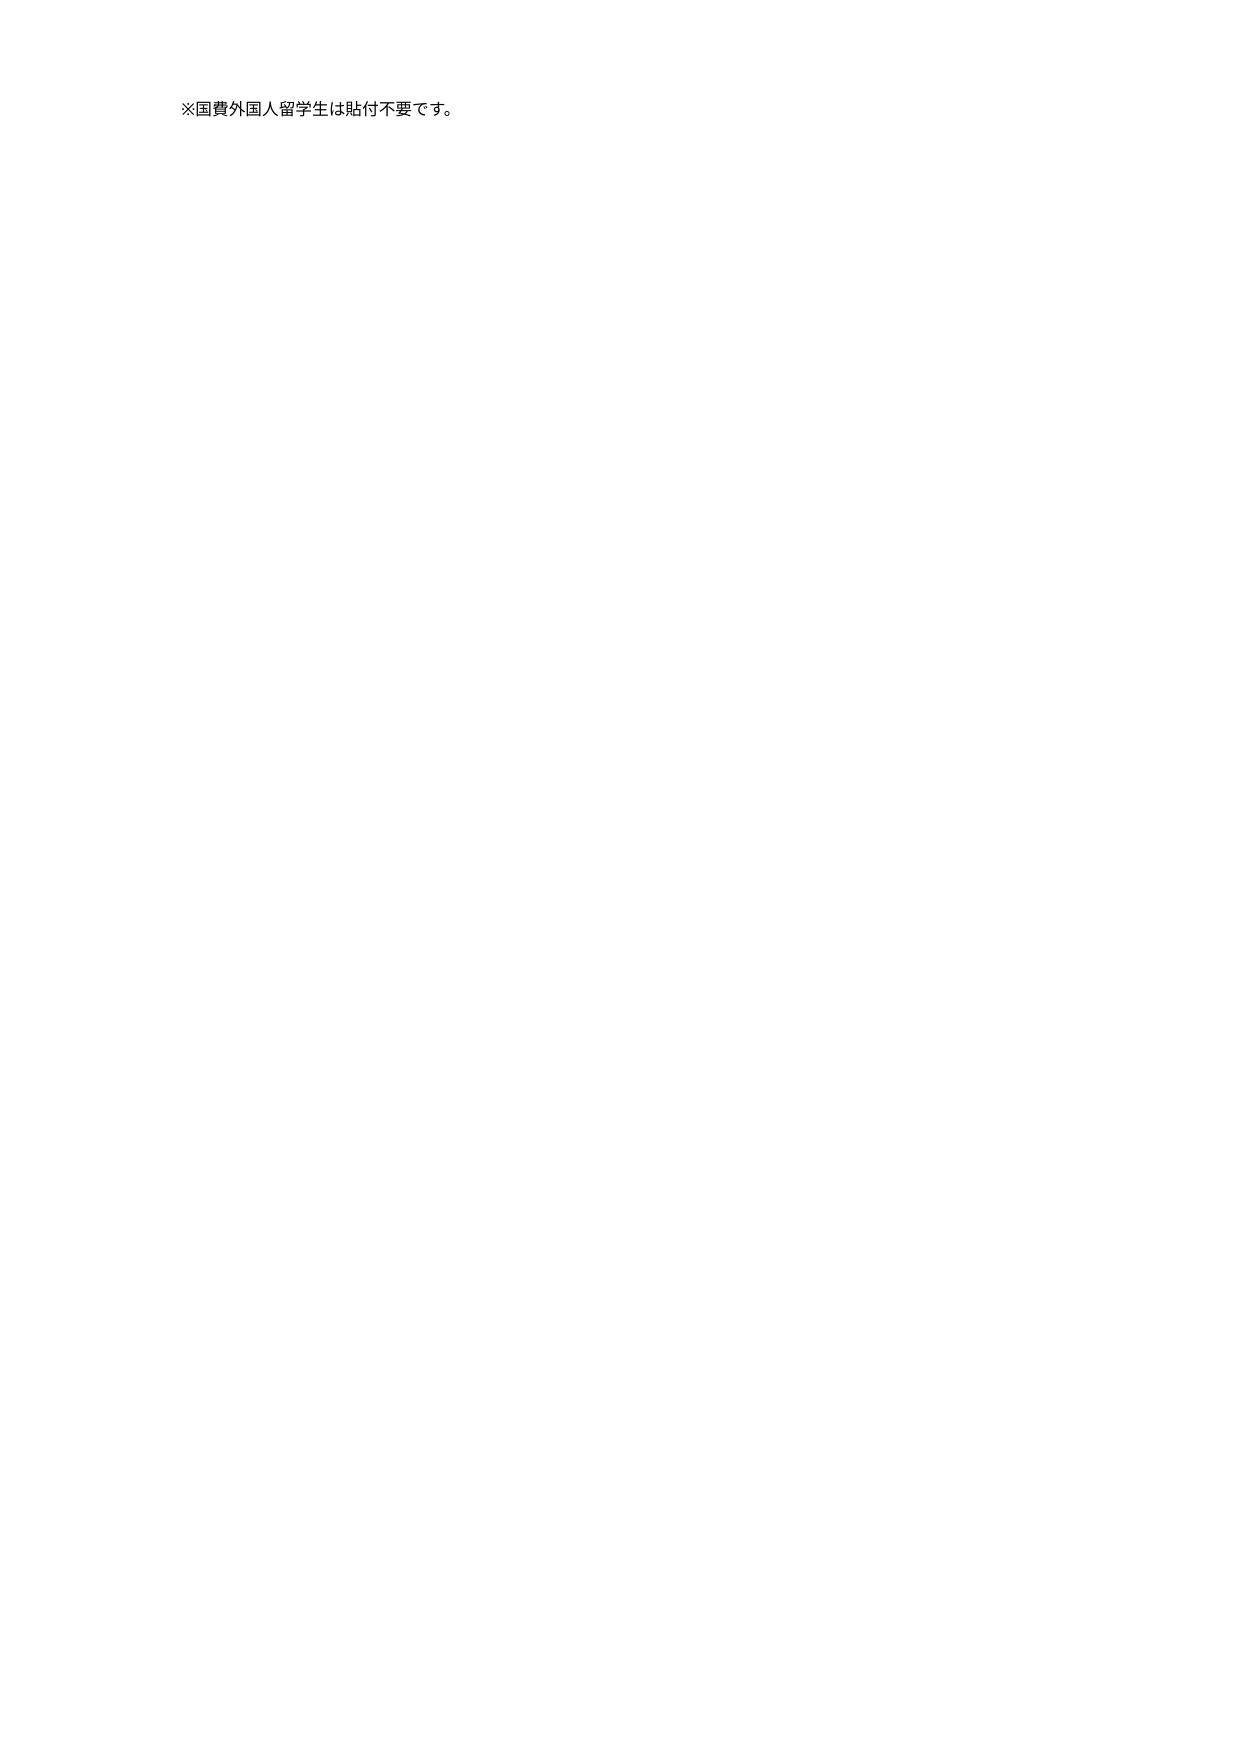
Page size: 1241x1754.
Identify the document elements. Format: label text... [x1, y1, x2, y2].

text ※国費外国人留学生は貼付不要です。 [181, 89, 1085, 127]
